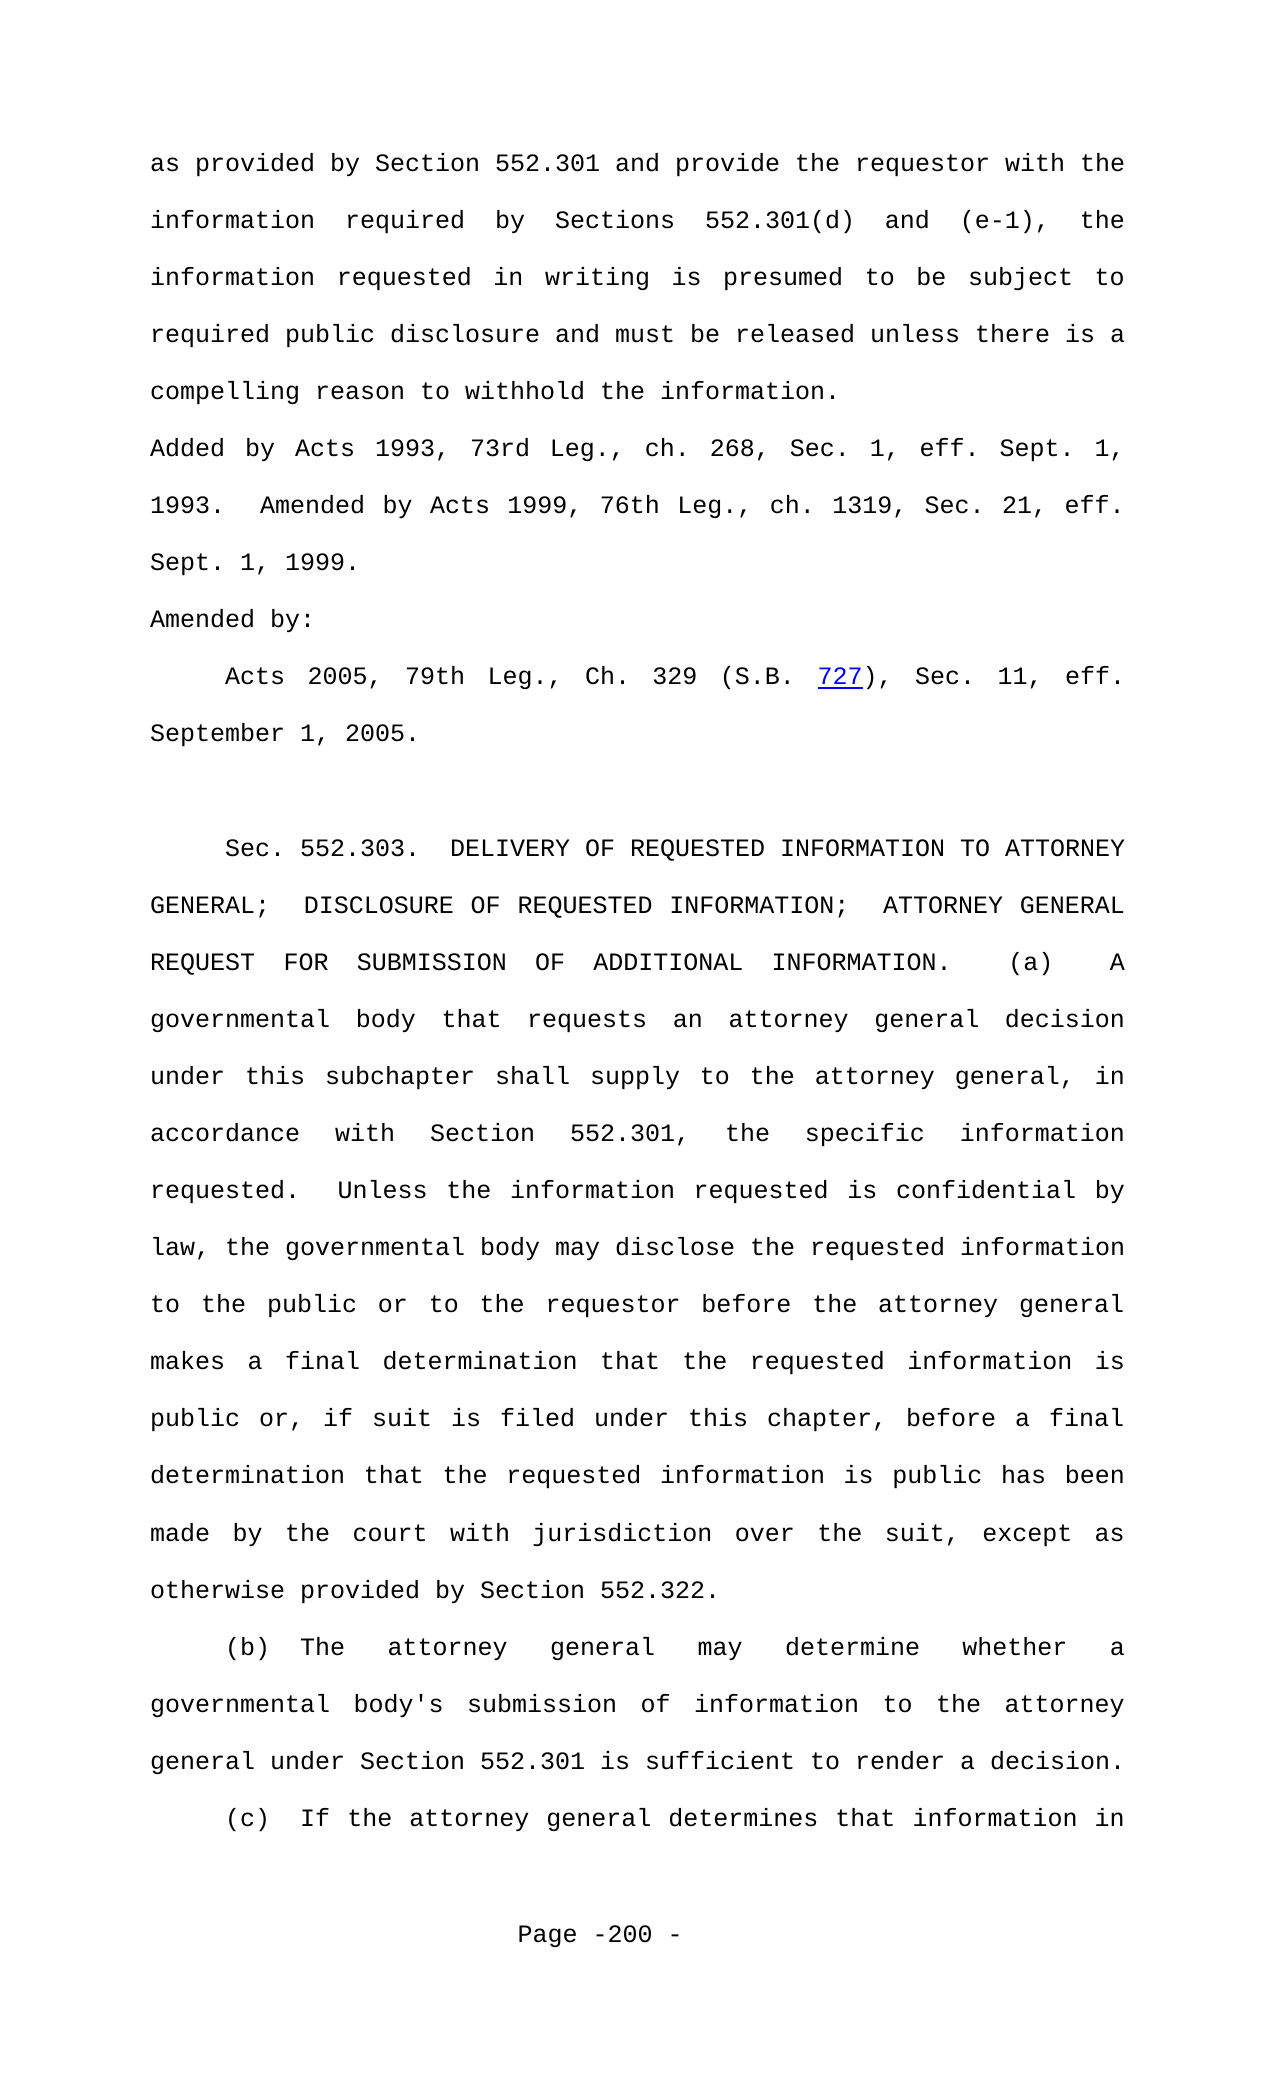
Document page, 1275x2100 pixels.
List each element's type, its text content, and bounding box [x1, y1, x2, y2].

text (b) The attorney general may determine whether a governmental body's submission of information to the attorney general under Section 552.301 is sufficient to render a decision. [150, 1634, 1125, 1777]
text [150, 150, 1125, 407]
text Amended by: [150, 607, 1125, 635]
text Sec. 552.303. DELIVERY OF REQUESTED INFORMATION TO ATTORNEY GENERAL; DISCLOSURE OF REQUESTED INFORMATION; ATTORNEY GENERAL REQUEST FOR SUBMISSION OF ADDITIONAL INFORMATION. (a) A governmental body that requests an attorney general decision under this subchapter shall supply to the attorney general, in accordance with Section 552.301, the specific information requested. Unless the information requested is confidential by law, the governmental body may disclose the requested information to the public or to the requestor before the attorney general makes a final determination that the requested information is public or, if suit is filed under this chapter, before a final determination that the requested information is public has been made by the court with jurisdiction over the suit, except as otherwise provided by Section 552.322. [150, 835, 1125, 1606]
text Acts 2005, 79th Leg., Ch. 329 (S.B. 727), Sec. 11, eff. September 1, 2005. [150, 664, 1125, 749]
text Added by Acts 1993, 73rd Leg., ch. 268, Sec. 1, eff. Sept. 1, 1993. Amended by Acts 1999, 76th Leg., ch. 1319, Sec. 21, eff. Sept. 1, 1999. [150, 435, 1125, 578]
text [150, 1805, 1125, 1834]
